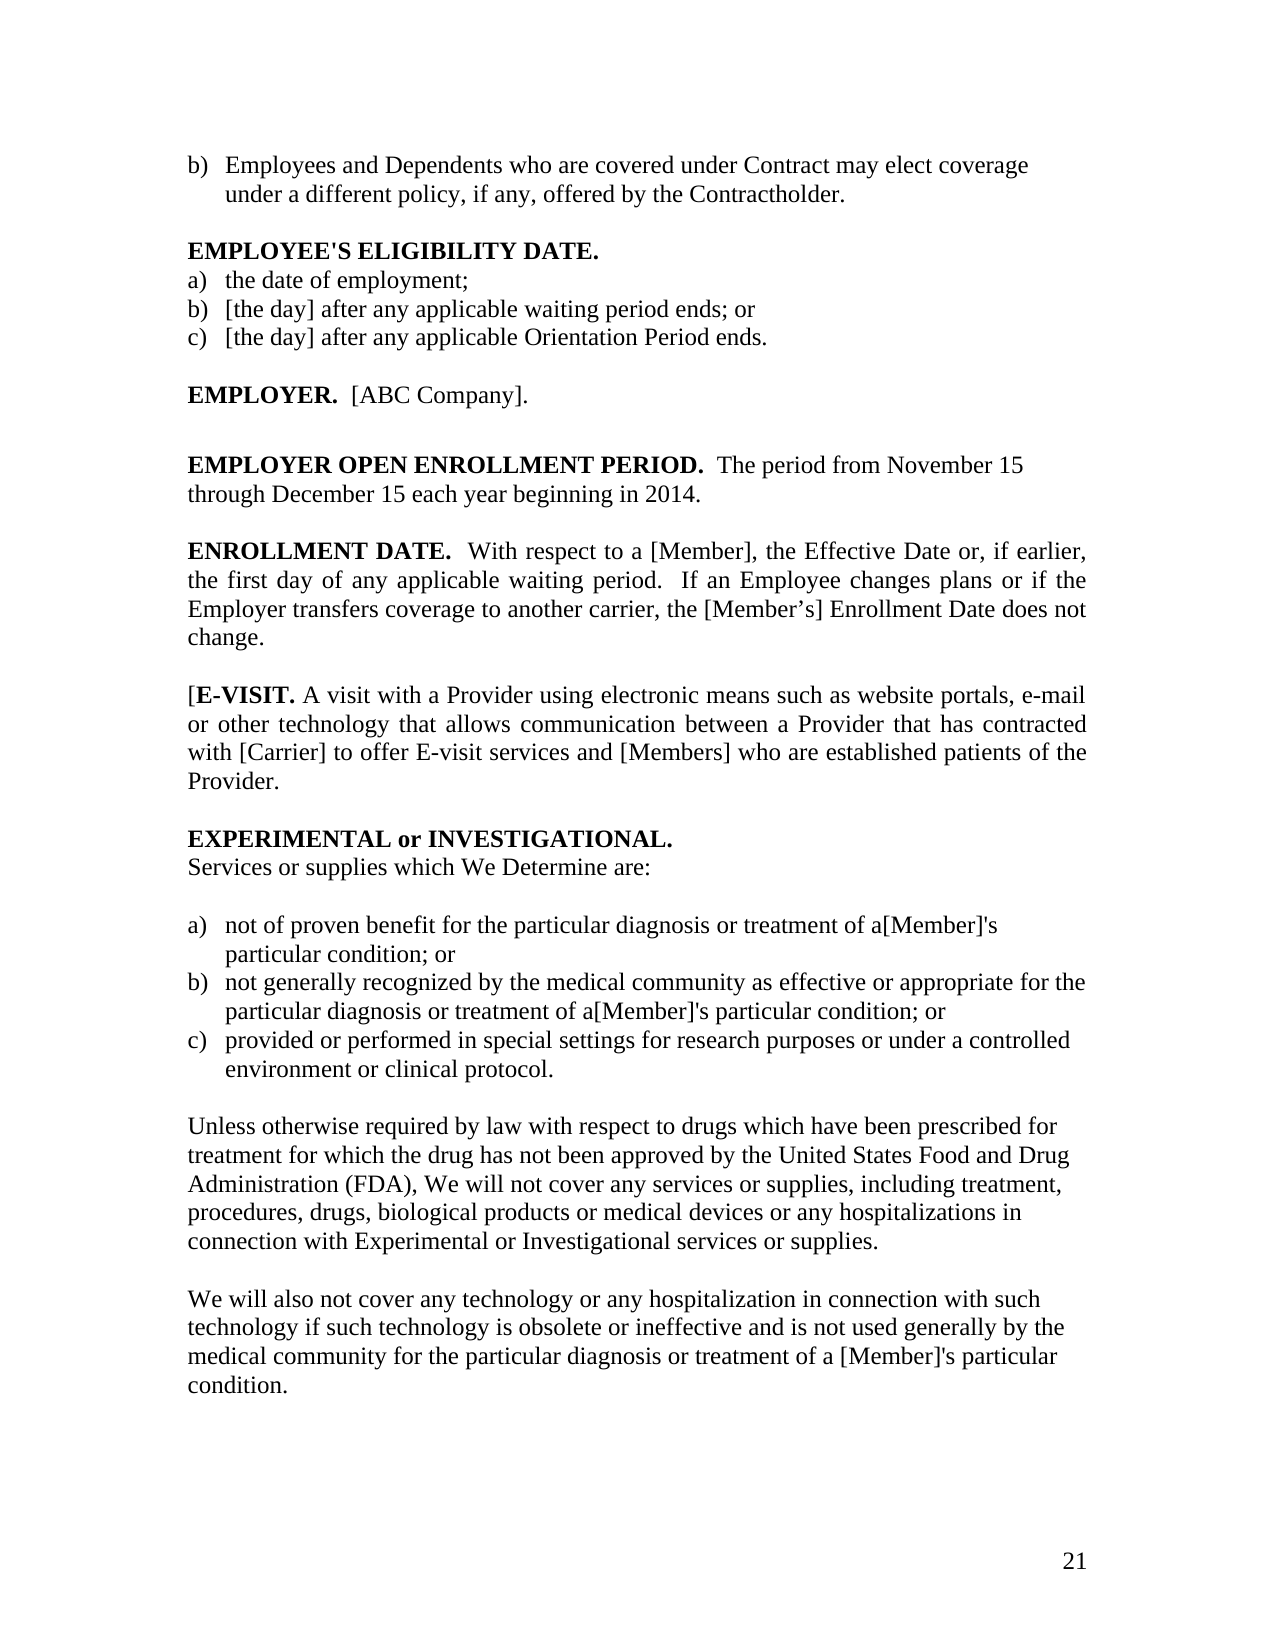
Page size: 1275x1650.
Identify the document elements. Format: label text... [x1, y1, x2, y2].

text [E-VISIT. A visit with a Provider using electronic means such as website portals, e-mail or other technology that allows communication between a Provider that has contracted with [Carrier] to offer E-visit services and [Members] who are established patients of the Provider. [187, 680, 1087, 795]
text Unless otherwise required by law with respect to drugs which have been prescribed for treatment for which the drug has not been approved by the United States Food and Drug Administration (FDA), We will not cover any services or supplies, including treatment, procedures, drugs, biological products or medical devices or any hospitalizations in connection with Experimental or Investigational services or supplies. [187, 1111, 1087, 1255]
list Employees and Dependents who are covered under Contract may elect coverage under a different policy, if any, offered by the Contractholder. [187, 150, 1087, 207]
text EMPLOYER OPEN ENROLLMENT PERIOD. The period from November 15 through December 15 each year beginning in 2014. [187, 450, 1087, 507]
list not generally recognized by the medical community as effective or appropriate for the particular diagnosis or treatment of a[Member]'s particular condition; or [187, 967, 1087, 1025]
list the date of employment; [187, 265, 1087, 294]
text EXPERIMENTAL or INVESTIGATIONAL. [187, 824, 1087, 852]
list provided or performed in special settings for research purposes or under a controlled environment or clinical protocol. [187, 1025, 1087, 1082]
text ENROLLMENT DATE. With respect to a [Member], the Effective Date or, if earlier, the first day of any applicable waiting period. If an Employee changes plans or if the Employer transfers coverage to another carrier, the [Member’s] Enrollment Date does not change. [187, 536, 1087, 651]
text Services or supplies which We Determine are: [187, 852, 1087, 881]
text We will also not cover any technology or any hospitalization in connection with such technology if such technology is obsolete or ineffective and is not used generally by the medical community for the particular diagnosis or treatment of a [Member]'s particular condition. [187, 1284, 1087, 1399]
text EMPLOYER. [ABC Company]. [187, 380, 1087, 409]
list not of proven benefit for the particular diagnosis or treatment of a[Member]'s particular condition; or [187, 910, 1087, 967]
list [the day] after any applicable Orientation Period ends. [187, 322, 1087, 351]
text EMPLOYEE'S ELIGIBILITY DATE. [187, 236, 1087, 265]
list [the day] after any applicable waiting period ends; or [187, 294, 1087, 322]
